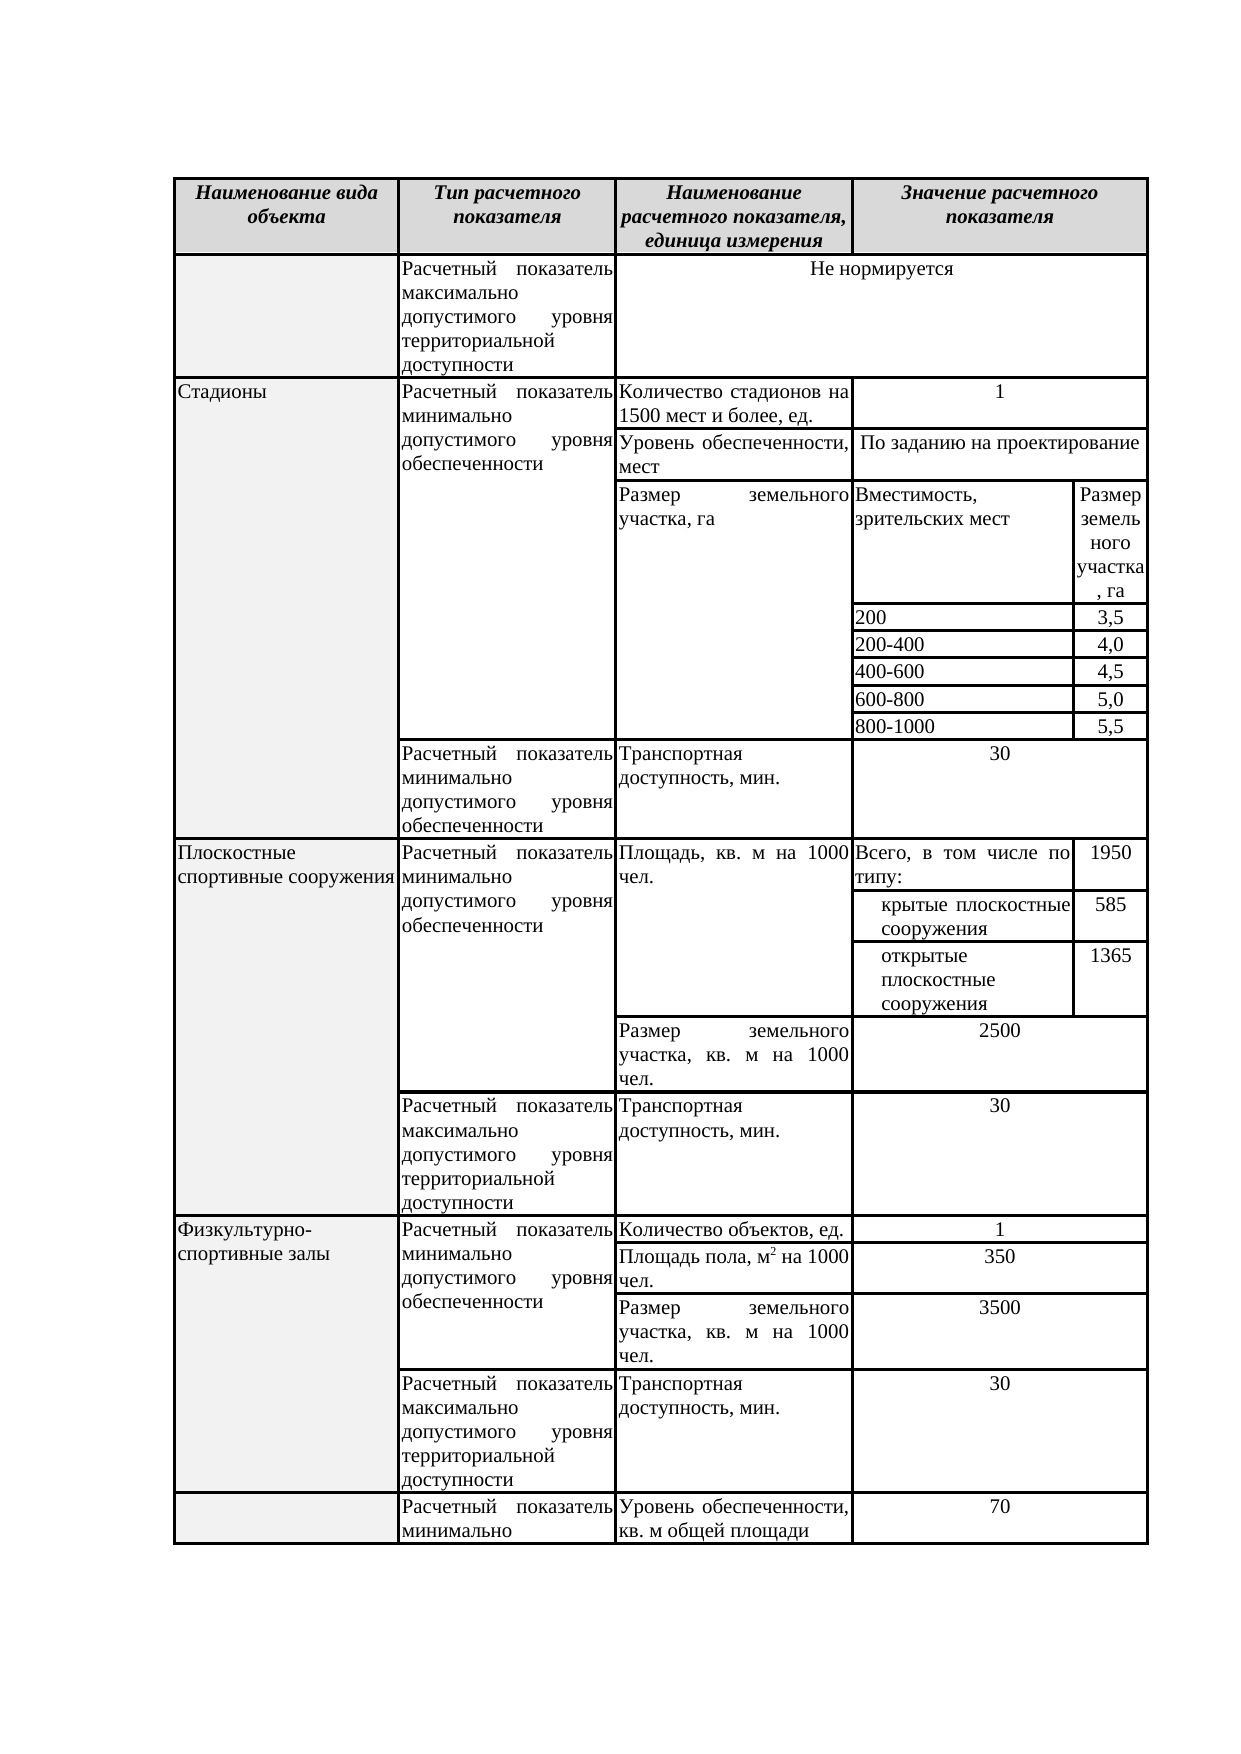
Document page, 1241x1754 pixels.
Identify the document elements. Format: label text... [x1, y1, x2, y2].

table_cell 70 [854, 1494, 1146, 1542]
table_cell Не нормируется [617, 256, 1146, 376]
table_cell 1 [854, 1217, 1146, 1241]
table_cell Уровень обеспеченности, мест [617, 430, 851, 478]
table_cell 585 [1075, 892, 1146, 940]
table_cell 4,5 [1075, 659, 1146, 683]
table_cell 4,0 [1075, 632, 1146, 656]
table_cell крытые плоскостные сооружения [854, 892, 1072, 940]
table_header Значение расчетного показателя [854, 180, 1146, 252]
table_cell 1950 [1075, 840, 1146, 888]
table_cell 200 [854, 605, 1072, 629]
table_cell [176, 1494, 397, 1542]
table_cell По заданию на проектирование [854, 430, 1146, 478]
table_cell 5,0 [1075, 687, 1146, 711]
table_cell Транспортная доступность, мин. [617, 1094, 851, 1214]
table_cell Расчетный показатель минимально допустимого уровня обеспеченности [400, 1217, 614, 1367]
table_cell 3500 [854, 1295, 1146, 1367]
table_cell Расчетный показатель максимально допустимого уровня территориальной доступности [400, 1371, 614, 1491]
table_cell 600-800 [854, 687, 1072, 711]
table_cell 3,5 [1075, 605, 1146, 629]
table_cell Транспортная доступность, мин. [617, 741, 851, 837]
table_cell Количество объектов, ед. [617, 1217, 851, 1241]
table_cell 200-400 [854, 632, 1072, 656]
table_cell Стадионы [176, 379, 397, 837]
table_cell 30 [854, 1371, 1146, 1491]
table_cell Расчетный показатель максимально допустимого уровня территориальной доступности [400, 256, 614, 376]
table_cell Уровень обеспеченности, кв. м общей площади [617, 1494, 851, 1542]
table_cell Всего, в том числе по типу: [854, 840, 1072, 888]
table_cell открытые плоскостные сооружения [854, 943, 1072, 1015]
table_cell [176, 256, 397, 376]
table_cell Расчетный показатель максимально допустимого уровня территориальной доступности [400, 1094, 614, 1214]
table_cell 1 [854, 379, 1146, 427]
table_cell Размер земельного участка, кв. м на 1000 чел. [617, 1295, 851, 1367]
table_header Наименование вида объекта [176, 180, 397, 252]
table_cell Расчетный показатель минимально допустимого уровня обеспеченности [400, 840, 614, 1090]
table_cell 5,5 [1075, 714, 1146, 738]
table_cell 30 [854, 741, 1146, 837]
table_cell Транспортная доступность, мин. [617, 1371, 851, 1491]
table_cell 2500 [854, 1018, 1146, 1090]
table_cell 1365 [1075, 943, 1146, 1015]
table_cell Плоскостные спортивные сооружения [176, 840, 397, 1214]
table_cell Вместимость, зрительских мест [854, 482, 1072, 602]
table_cell Физкультурно-спортивные залы [176, 1217, 397, 1491]
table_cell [400, 1494, 614, 1542]
table_cell Размер земельного участка, га [1075, 482, 1146, 602]
table_cell Размер земельного участка, кв. м на 1000 чел. [617, 1018, 851, 1090]
table_cell Расчетный показатель минимально допустимого уровня обеспеченности [400, 379, 614, 738]
table_header Тип расчетного показателя [400, 180, 614, 252]
table_cell Расчетный показатель минимально допустимого уровня обеспеченности [400, 741, 614, 837]
table_cell Площадь пола, м2 на 1000 чел. [617, 1244, 851, 1292]
table_cell 400-600 [854, 659, 1072, 683]
table_cell 350 [854, 1244, 1146, 1292]
table_cell Количество стадионов на 1500 мест и более, ед. [617, 379, 851, 427]
table_cell Площадь, кв. м на 1000 чел. [617, 840, 851, 1015]
table_cell 30 [854, 1094, 1146, 1214]
table_cell Размер земельного участка, га [617, 482, 851, 738]
table_cell 800-1000 [854, 714, 1072, 738]
table_header Наименование расчетного показателя, единица измерения [617, 180, 851, 252]
